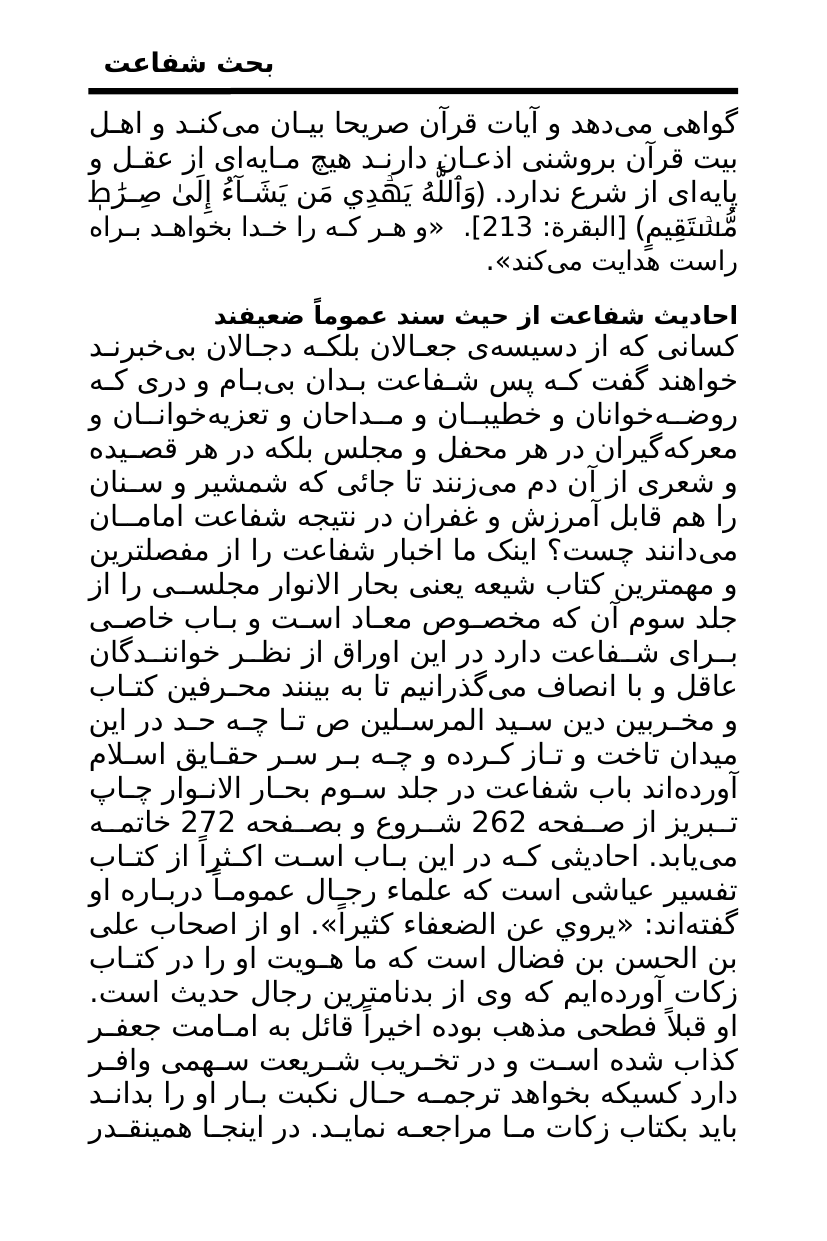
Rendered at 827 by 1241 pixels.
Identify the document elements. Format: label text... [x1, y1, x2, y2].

text احادیث شفاعت از حیث سند عموماً ضعیفند [89, 302, 738, 330]
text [89, 106, 738, 277]
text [89, 330, 738, 1145]
